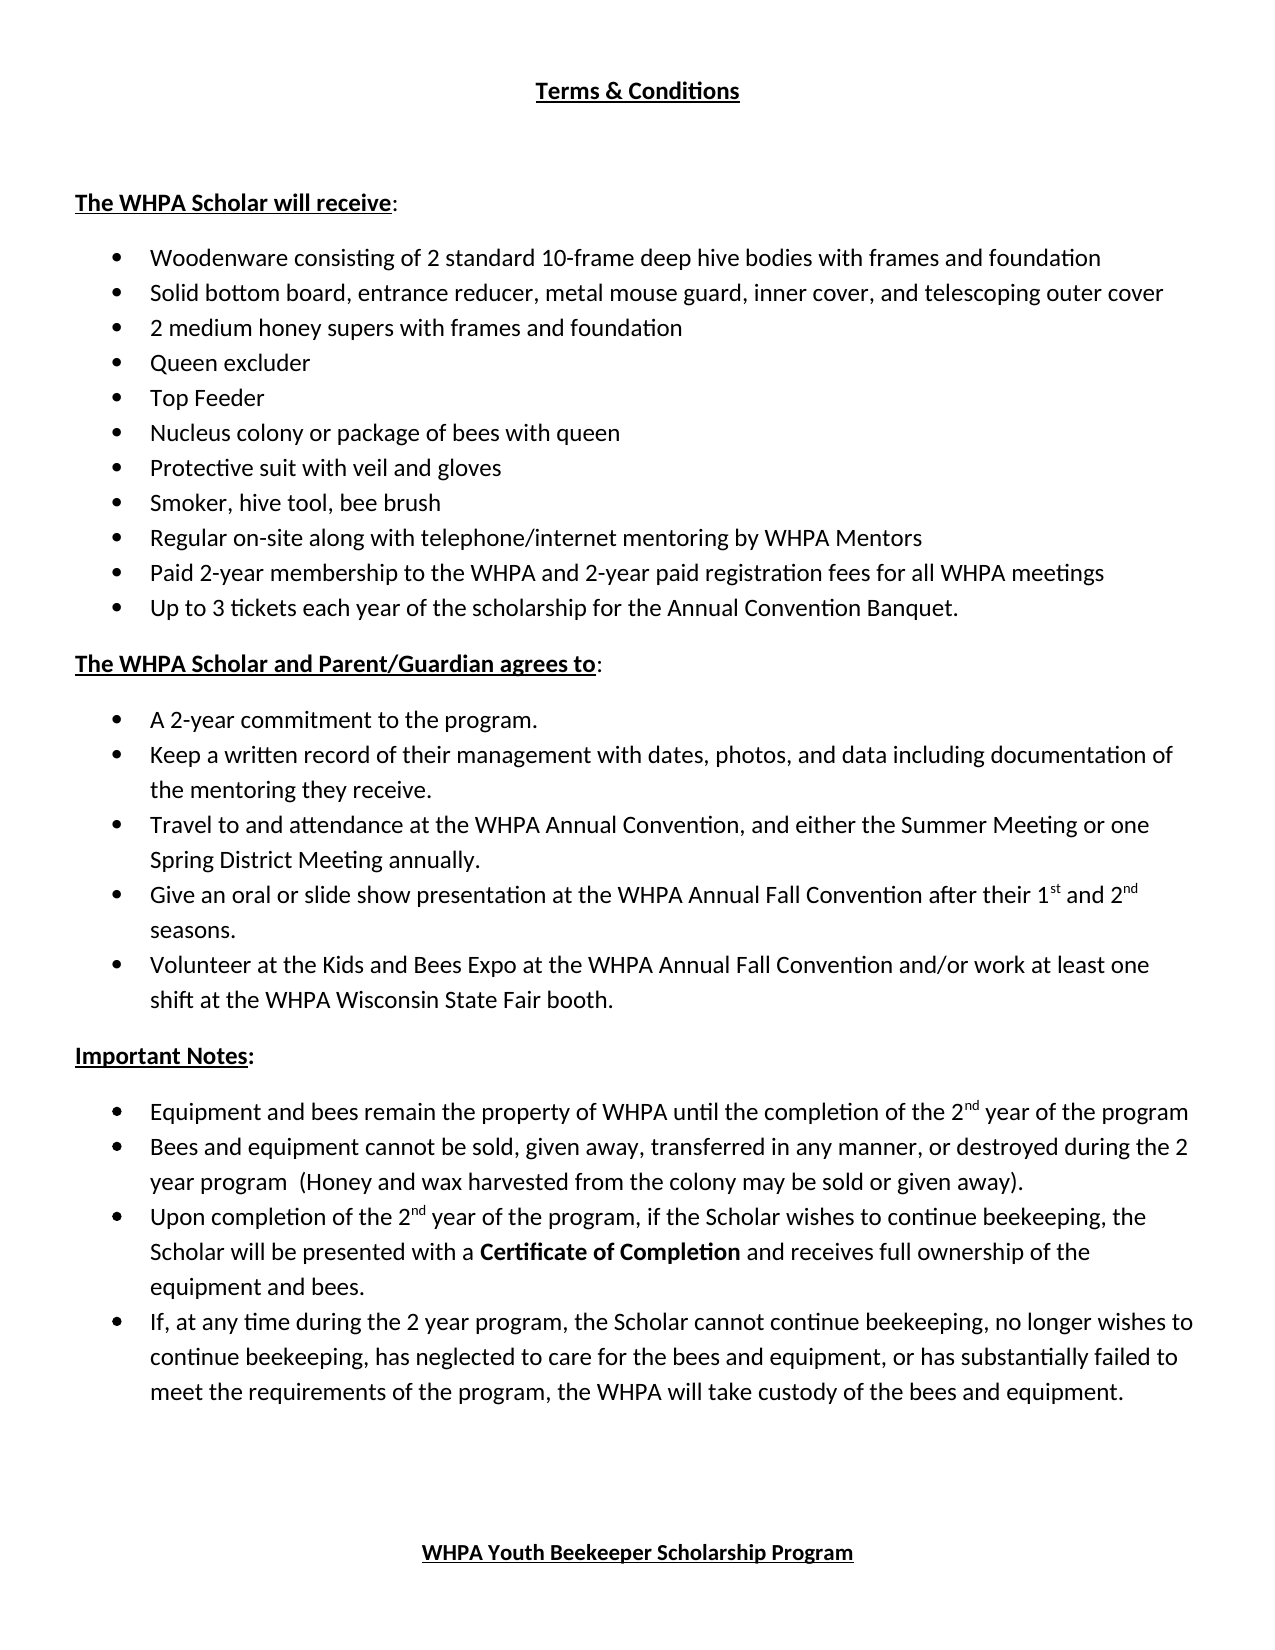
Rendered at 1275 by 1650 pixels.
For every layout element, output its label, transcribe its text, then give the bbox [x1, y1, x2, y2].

list Nucleus colony or package of bees with queen [112, 417, 1200, 448]
list Volunteer at the Kids and Bees Expo at the WHPA Annual Fall Convention and/or work at least one shift at the WHPA Wisconsin State Fair booth. [112, 949, 1200, 1015]
list 2 medium honey supers with frames and foundation [112, 312, 1200, 343]
text WHPA Youth Beekeeper Scholarship Program [75, 1538, 1200, 1566]
list Give an oral or slide show presentation at the WHPA Annual Fall Convention after their 1st and 2nd seasons. [112, 879, 1200, 945]
list Woodenware consisting of 2 standard 10-frame deep hive bodies with frames and foundation [112, 242, 1200, 273]
list Paid 2-year membership to the WHPA and 2-year paid registration fees for all WHPA meetings [112, 557, 1200, 588]
list Up to 3 tickets each year of the scholarship for the Annual Convention Banquet. [112, 592, 1200, 623]
list Top Feeder [112, 382, 1200, 413]
list Keep a written record of their management with dates, photos, and data including documentation of the mentoring they receive. [112, 739, 1200, 805]
text The WHPA Scholar and Parent/Guardian agrees to: [75, 648, 1200, 679]
list Queen excluder [112, 347, 1200, 378]
text Terms & Conditions [75, 75, 1200, 106]
list If, at any time during the 2 year program, the Scholar cannot continue beekeeping, no longer wishes to continue beekeeping, has neglected to care for the bees and equipment, or has substantially failed to meet the requirements of the program, the WHPA will take custody of the bees and equipment. [112, 1306, 1200, 1406]
list Equipment and bees remain the property of WHPA until the completion of the 2nd year of the program [112, 1096, 1200, 1126]
list Smoker, hive tool, bee brush [112, 487, 1200, 518]
list Bees and equipment cannot be sold, given away, transferred in any manner, or destroyed during the 2 year program (Honey and wax harvested from the colony may be sold or given away). [112, 1131, 1200, 1196]
list Protective suit with veil and gloves [112, 452, 1200, 483]
list Upon completion of the 2nd year of the program, if the Scholar wishes to continue beekeeping, the Scholar will be presented with a Certificate of Completion and receives full ownership of the equipment and bees. [112, 1201, 1200, 1301]
text Important Notes: [75, 1040, 1200, 1071]
text The WHPA Scholar will receive: [75, 187, 1200, 217]
list Solid bottom board, entrance reducer, metal mouse guard, inner cover, and telescoping outer cover [112, 277, 1200, 308]
list A 2-year commitment to the program. [112, 704, 1200, 735]
list Travel to and attendance at the WHPA Annual Convention, and either the Summer Meeting or one Spring District Meeting annually. [112, 809, 1200, 875]
list Regular on-site along with telephone/internet mentoring by WHPA Mentors [112, 522, 1200, 553]
